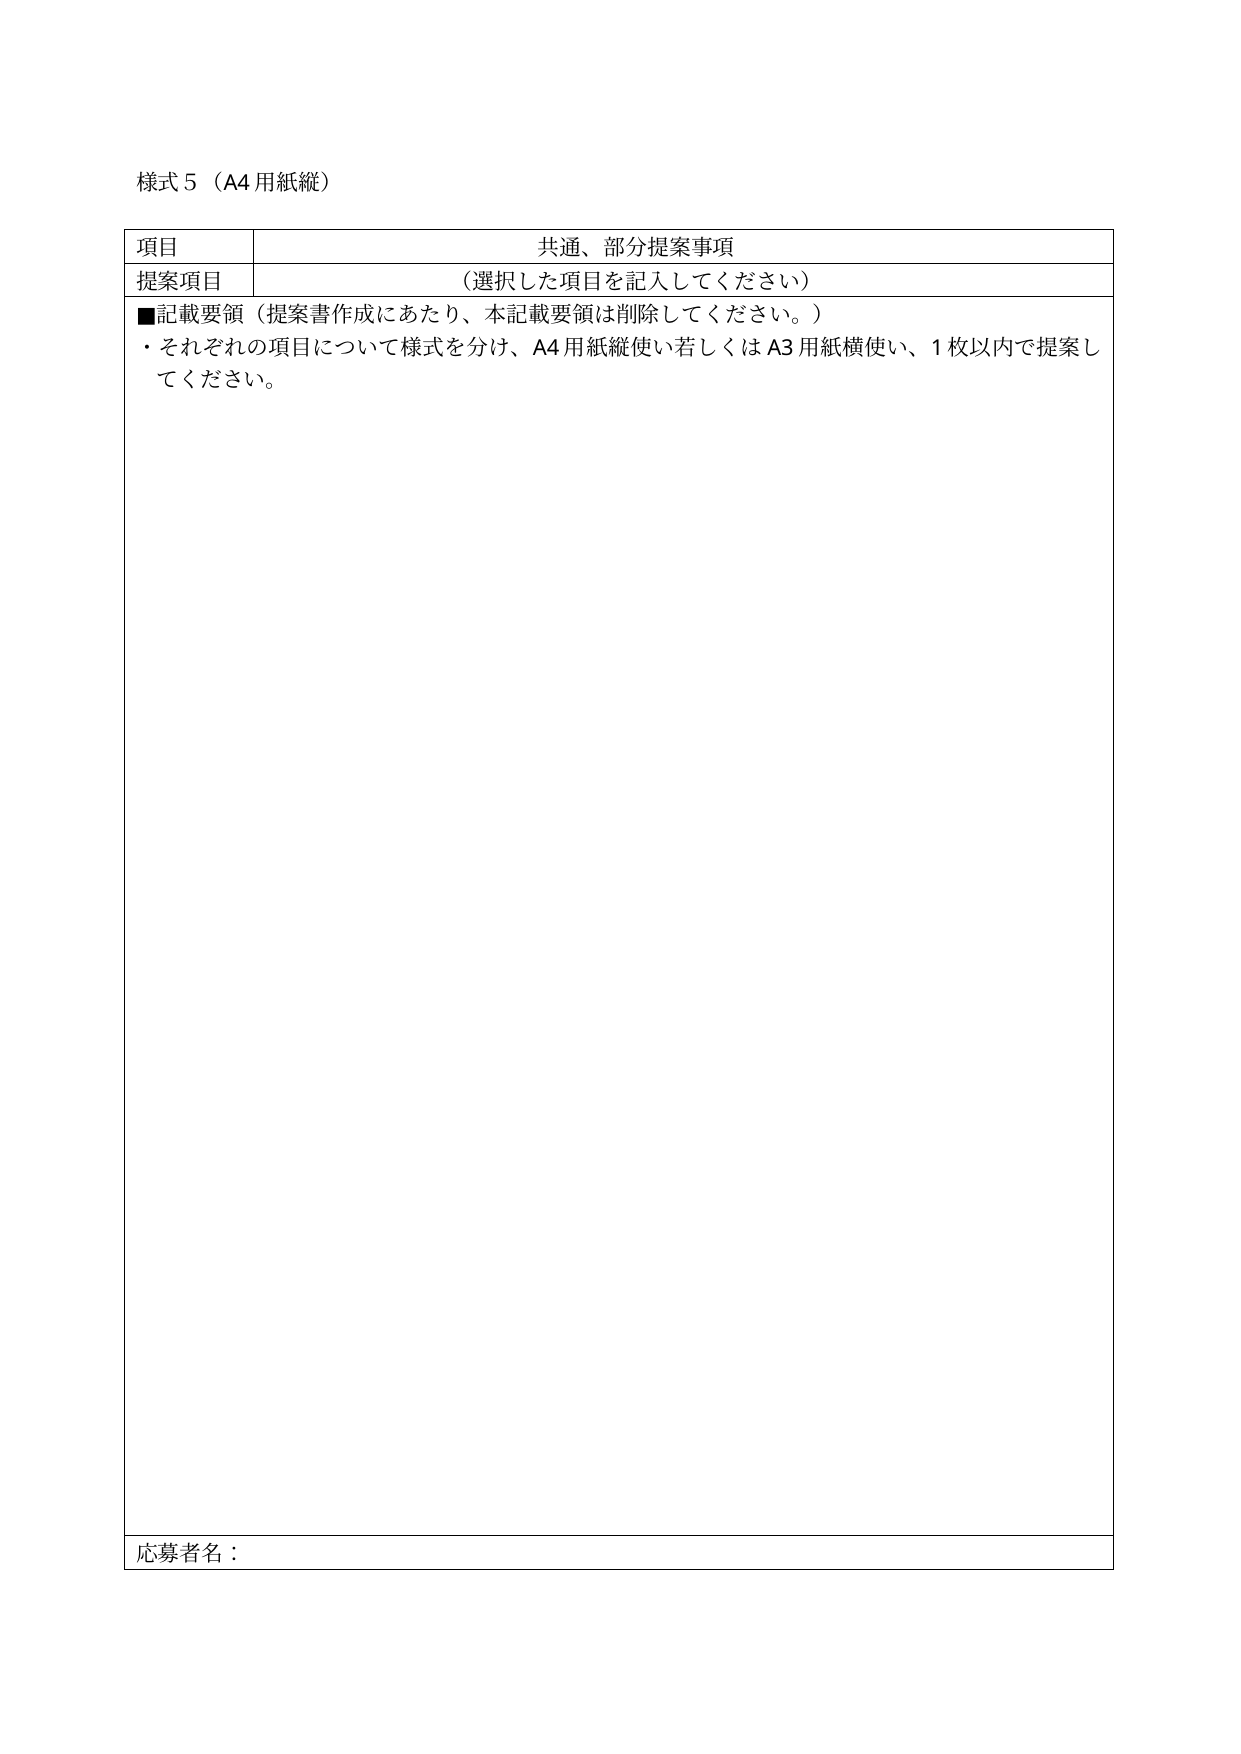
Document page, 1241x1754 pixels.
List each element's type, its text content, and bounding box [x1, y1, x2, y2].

table_cell （選択した項目を記入してください） [254, 264, 1113, 296]
table_cell ■記載要領（提案書作成にあたり、本記載要領は削除してください。） ・それぞれの項目について様式を分け、A4用紙縦使い若しくはA3用紙横使い、1枚以内で提案してください。 [125, 297, 1113, 1535]
table_header 共通、部分提案事項 [254, 230, 1113, 262]
text 様式５（A4用紙縦） [136, 164, 1104, 197]
table_header 項目 [125, 230, 253, 262]
table_cell 応募者名： [125, 1536, 1113, 1568]
table_cell 提案項目 [125, 264, 253, 296]
